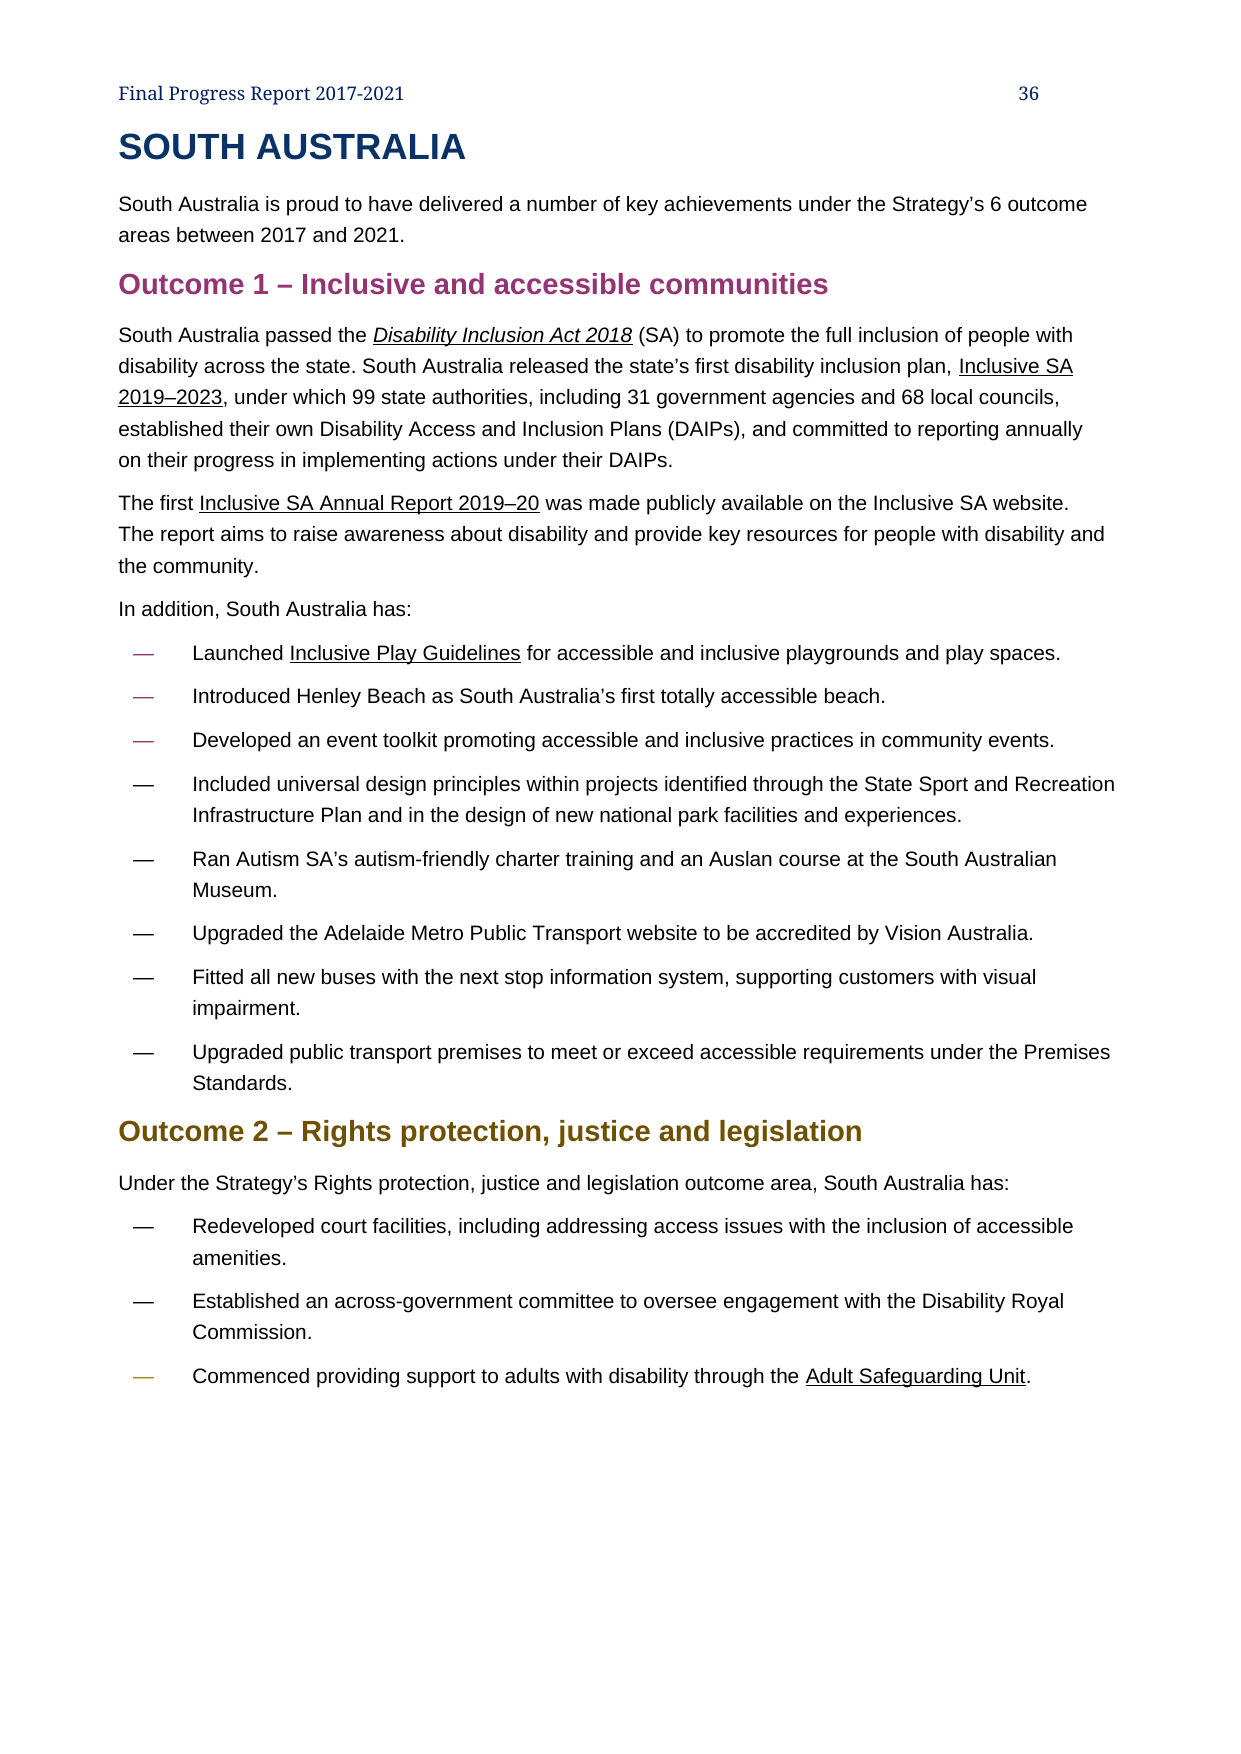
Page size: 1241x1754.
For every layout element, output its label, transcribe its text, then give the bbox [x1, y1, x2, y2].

list Established an across-government committee to oversee engagement with the Disability Royal Commission. [133, 1289, 1122, 1344]
list Commenced providing support to adults with disability through the Adult Safeguarding Unit. [133, 1364, 1122, 1388]
list Ran Autism SA’s autism-friendly charter training and an Auslan course at the South Australian Museum. [133, 846, 1122, 902]
list Included universal design principles within projects identified through the State Sport and Recreation Infrastructure Plan and in the design of new national park facilities and experiences. [133, 772, 1122, 827]
list Fitted all new buses with the next stop information system, supporting customers with visual impairment. [133, 965, 1122, 1020]
list Upgraded public transport premises to meet or exceed accessible requirements under the Premises Standards. [133, 1040, 1122, 1095]
text In addition, South Australia has: [118, 597, 1122, 621]
subtitle SOUTH AUSTRALIA [118, 125, 1122, 167]
list Upgraded the Adelaide Metro Public Transport website to be accredited by Vision Australia. [133, 921, 1122, 945]
list Developed an event toolkit promoting accessible and inclusive practices in community events. [133, 728, 1122, 752]
text South Australia is proud to have delivered a number of key achievements under the Strategy’s 6 outcome areas between 2017 and 2021. [118, 192, 1122, 247]
list Redeveloped court facilities, including addressing access issues with the inclusion of accessible amenities. [133, 1214, 1122, 1269]
text South Australia passed the Disability Inclusion Act 2018 (SA) to promote the full inclusion of people with disability across the state. South Australia released the state’s first disability inclusion plan, Inclusive SA 2019–2023, under which 99 state authorities, including 31 government agencies and 68 local councils, established their own Disability Access and Inclusion Plans (DAIPs), and committed to reporting annually on their progress in implementing actions under their DAIPs. [118, 323, 1122, 471]
text The first Inclusive SA Annual Report 2019–20 was made publicly available on the Inclusive SA website. The report aims to raise awareness about disability and provide key resources for people with disability and the community. [118, 491, 1122, 577]
subtitle Outcome 1 – Inclusive and accessible communities [118, 267, 1122, 300]
list Launched Inclusive Play Guidelines for accessible and inclusive playgrounds and play spaces. [133, 641, 1122, 665]
subtitle Outcome 2 – Rights protection, justice and legislation [118, 1114, 1122, 1148]
list Introduced Henley Beach as South Australia’s first totally accessible beach. [133, 684, 1122, 708]
text Under the Strategy’s Rights protection, justice and legislation outcome area, South Australia has: [118, 1171, 1122, 1194]
